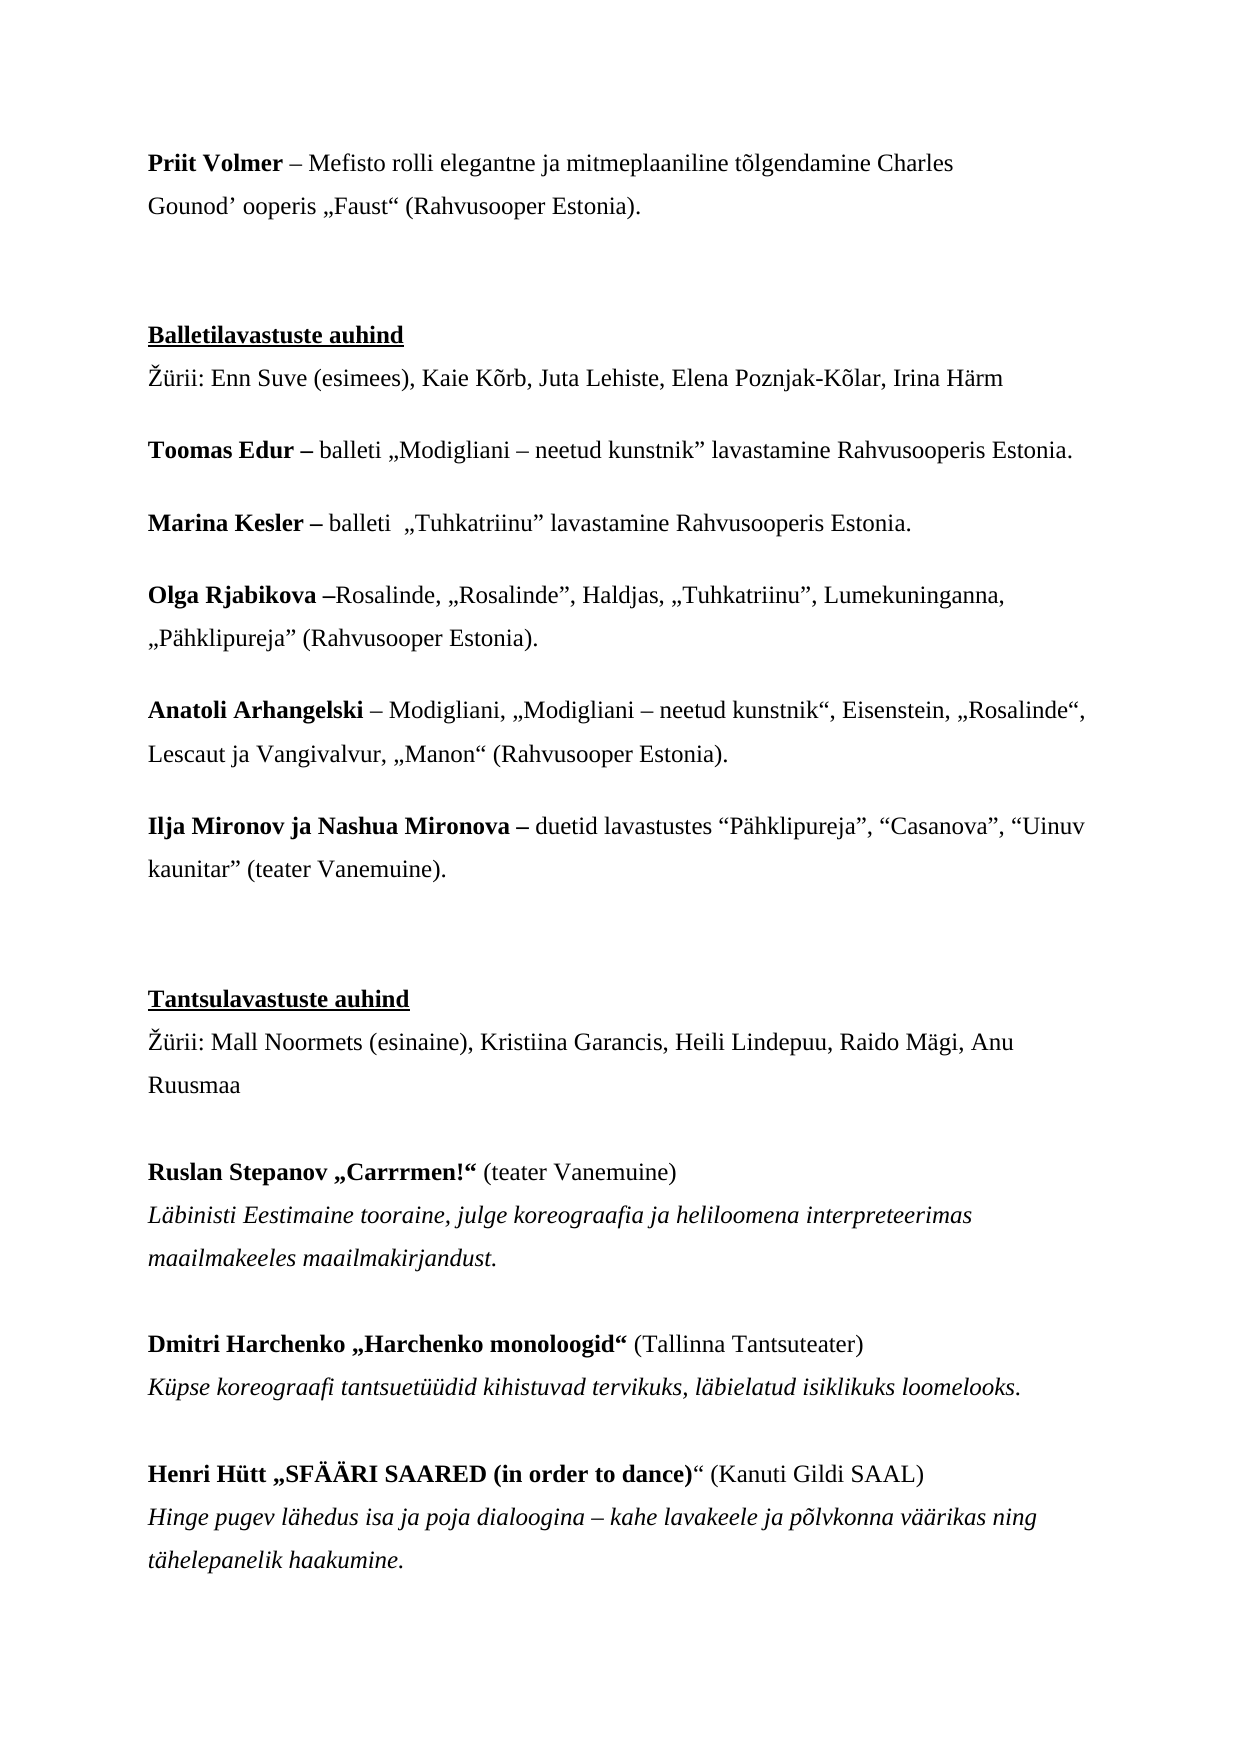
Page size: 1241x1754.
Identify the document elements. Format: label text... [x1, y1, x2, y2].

text Balletilavastuste auhind [148, 320, 1093, 349]
text Henri Hütt „SFÄÄRI SAARED (in order to dance)“ (Kanuti Gildi SAAL) [148, 1459, 1093, 1487]
text Dmitri Harchenko „Harchenko monoloogid“ (Tallinna Tantsuteater) [148, 1329, 1093, 1358]
text Toomas Edur – balleti „Modigliani – neetud kunstnik” lavastamine Rahvusooperis Estonia. [148, 436, 1093, 464]
text Priit Volmer – Mefisto rolli elegantne ja mitmeplaaniline tõlgendamine Charles Gounod’ ooperis „Faust“ (Rahvusooper Estonia). [148, 148, 1020, 219]
text Marina Kesler – balleti „Tuhkatriinu” lavastamine Rahvusooperis Estonia. [148, 508, 1093, 537]
text Olga Rjabikova –Rosalinde, „Rosalinde”, Haldjas, „Tuhkatriinu”, Lumekuninganna, „Pähklipureja” (Rahvusooper Estonia). [148, 580, 1093, 652]
text Žürii: Mall Noormets (esinaine), Kristiina Garancis, Heili Lindepuu, Raido Mägi, Anu Ruusmaa [148, 1027, 1093, 1099]
text Küpse koreograafi tantsuetüüdid kihistuvad tervikuks, läbielatud isiklikuks loomelooks. [148, 1372, 1093, 1401]
text Läbinisti Eestimaine tooraine, julge koreograafia ja heliloomena interpreteerimas maailmakeeles maailmakirjandust. [148, 1200, 1093, 1272]
text Ruslan Stepanov „Carrrmen!“ (teater Vanemuine) [148, 1157, 1093, 1186]
text Hinge pugev lähedus isa ja poja dialoogina – kahe lavakeele ja põlvkonna väärikas ning tähelepanelik haakumine. [148, 1502, 1093, 1574]
text Anatoli Arhangelski – Modigliani, „Modigliani – neetud kunstnik“, Eisenstein, „Rosalinde“, Lescaut ja Vangivalvur, „Manon“ (Rahvusooper Estonia). [148, 696, 1093, 767]
text Ilja Mironov ja Nashua Mironova – duetid lavastustes “Pähklipureja”, “Casanova”, “Uinuv kaunitar” (teater Vanemuine). [148, 811, 1093, 883]
text Žürii: Enn Suve (esimees), Kaie Kõrb, Juta Lehiste, Elena Poznjak-Kõlar, Irina Härm [148, 363, 1093, 392]
text Tantsulavastuste auhind [148, 984, 1093, 1013]
